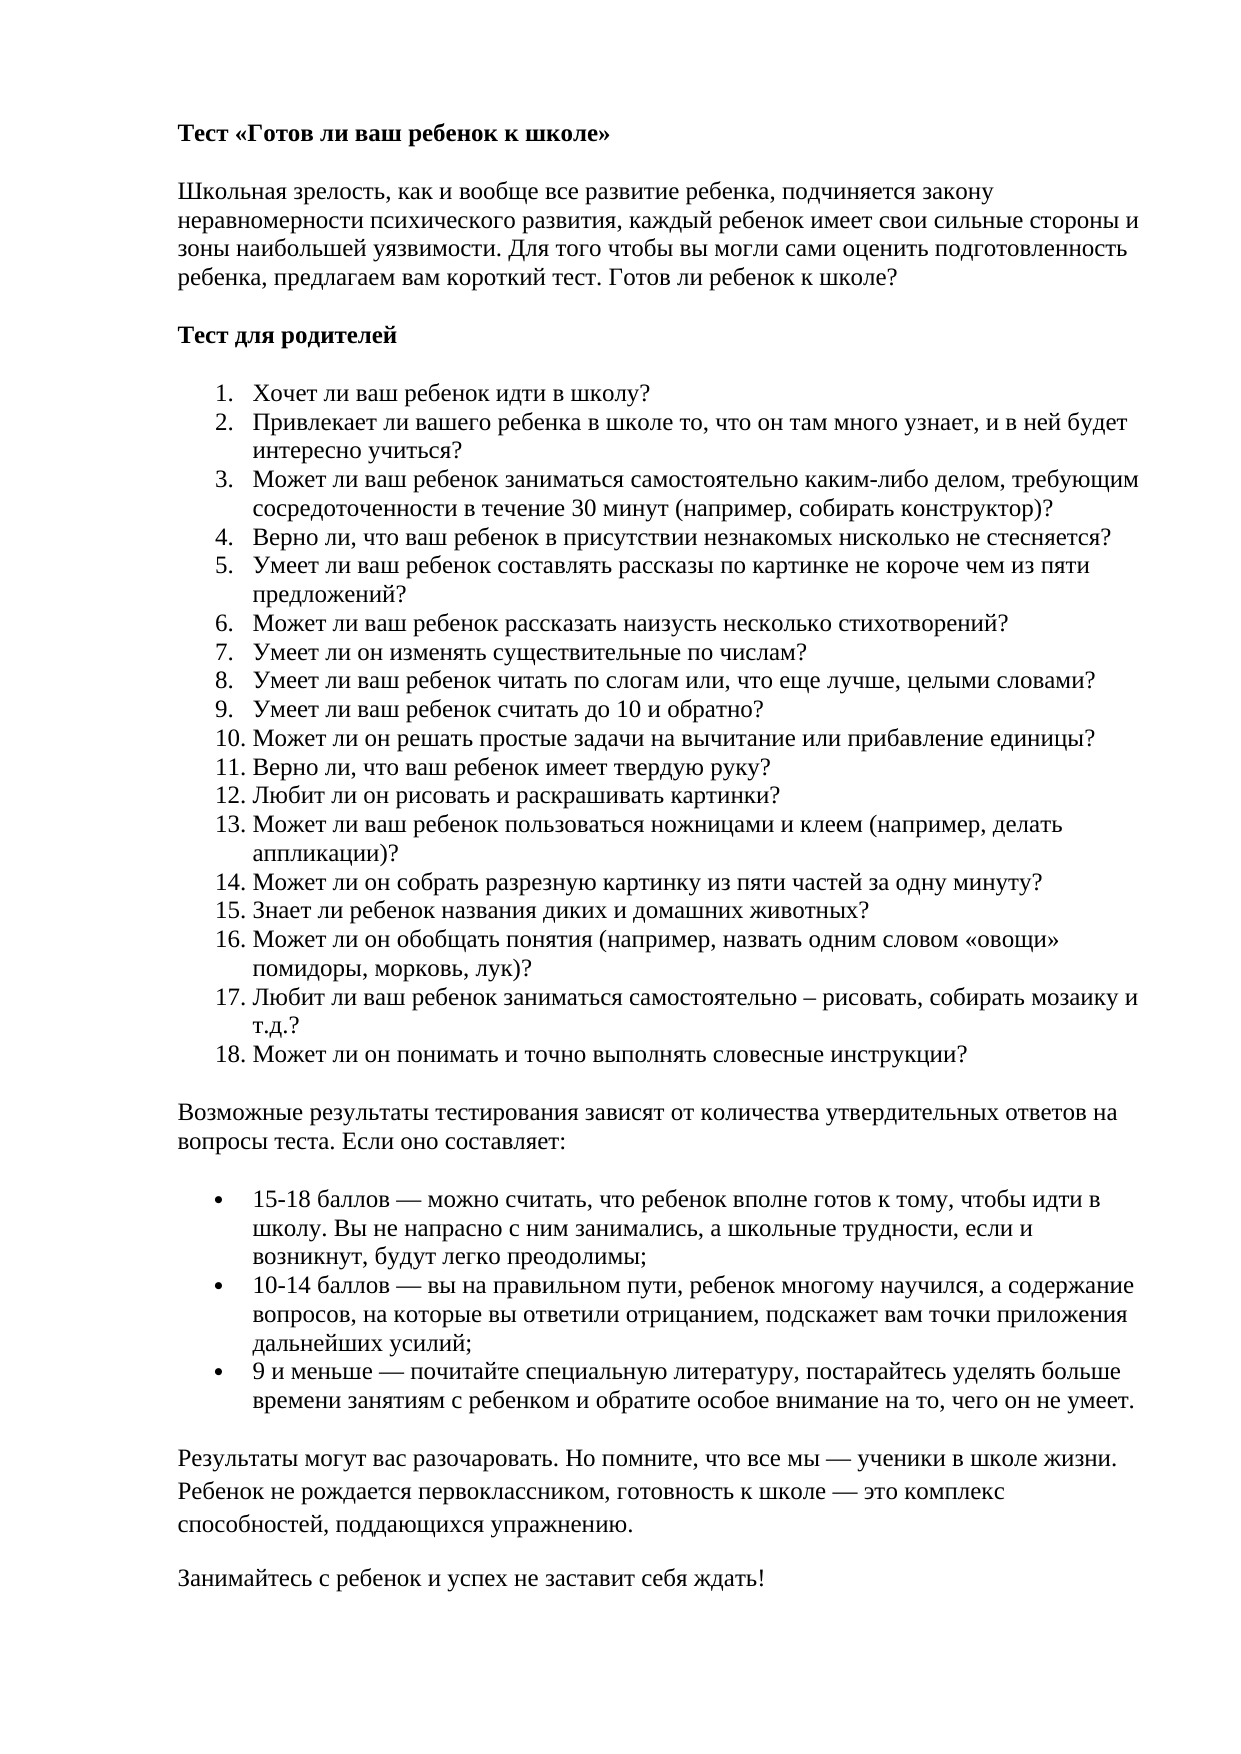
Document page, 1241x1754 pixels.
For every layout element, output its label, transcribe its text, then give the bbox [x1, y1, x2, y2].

list Верно ли, что ваш ребенок имеет твердую руку? [215, 752, 1152, 781]
list Любит ли он рисовать и раскрашивать картинки? [215, 781, 1152, 809]
list 9 и меньше — почитайте специальную литературу, постарайтесь уделять больше времени занятиям с ребенком и обратите особое внимание на то, чего он не умеет. [215, 1356, 1152, 1414]
list Может ли ваш ребенок заниматься самостоятельно каким-либо делом, требующим сосредоточенности в течение 30 минут (например, собирать конструктор)? [215, 464, 1152, 522]
list Умеет ли ваш ребенок считать до 10 и обратно? [215, 694, 1152, 723]
list Может ли он решать простые задачи на вычитание или прибавление единицы? [215, 723, 1152, 752]
list Может ли ваш ребенок пользоваться ножницами и клеем (например, делать аппликации)? [215, 809, 1152, 867]
text Результаты могут вас разочаровать. Но помните, что все мы — ученики в школе жизни. Ребенок не рождается первоклассником, готовность к школе — это комплекс способностей, поддающихся упражнению. [177, 1443, 1152, 1538]
text Возможные результаты тестирования зависят от количества утвердительных ответов на вопросы теста. Если оно составляет: [177, 1097, 1152, 1155]
list Привлекает ли вашего ребенка в школе то, что он там много узнает, и в ней будет интересно учиться? [215, 407, 1152, 464]
list Хочет ли ваш ребенок идти в школу? [215, 378, 1152, 407]
list Может ли он собрать разрезную картинку из пяти частей за одну минуту? [215, 867, 1152, 896]
list Умеет ли ваш ребенок читать по слогам или, что еще лучше, целыми словами? [215, 666, 1152, 694]
text Занимайтесь с ребенок и успех не заставит себя ждать! [177, 1563, 1152, 1592]
list 10-14 баллов — вы на правильном пути, ребенок многому научился, а содержание вопросов, на которые вы ответили отрицанием, подскажет вам точки приложения дальнейших усилий; [215, 1270, 1152, 1356]
list Умеет ли он изменять существительные по числам? [215, 637, 1152, 666]
list Может ли он понимать и точно выполнять словесные инструкции? [215, 1039, 1152, 1068]
list Верно ли, что ваш ребенок в присутствии незнакомых нисколько не стесняется? [215, 522, 1152, 551]
list Может ли он обобщать понятия (например, назвать одним словом «овощи» помидоры, морковь, лук)? [215, 924, 1152, 982]
list 15-18 баллов — можно считать, что ребенок вполне готов к тому, чтобы идти в школу. Вы не напрасно с ним занимались, а школьные трудности, если и возникнут, будут легко преодолимы; [215, 1184, 1152, 1270]
list Знает ли ребенок названия диких и домашних животных? [215, 896, 1152, 924]
list Может ли ваш ребенок рассказать наизусть несколько стихотворений? [215, 608, 1152, 637]
list Умеет ли ваш ребенок составлять рассказы по картинке не короче чем из пяти предложений? [215, 551, 1152, 608]
text Тест «Готов ли ваш ребенок к школе» [177, 118, 1152, 147]
text Школьная зрелость, как и вообще все развитие ребенка, подчиняется закону неравномерности психического развития, каждый ребенок имеет свои сильные стороны и зоны наибольшей уязвимости. Для того чтобы вы могли сами оценить подготовленность ребенка, предлагаем вам короткий тест. Готов ли ребенок к школе? [177, 176, 1152, 291]
text Тест для родителей [177, 320, 1152, 349]
list Любит ли ваш ребенок заниматься самостоятельно – рисовать, собирать мозаику и т.д.? [215, 982, 1152, 1039]
